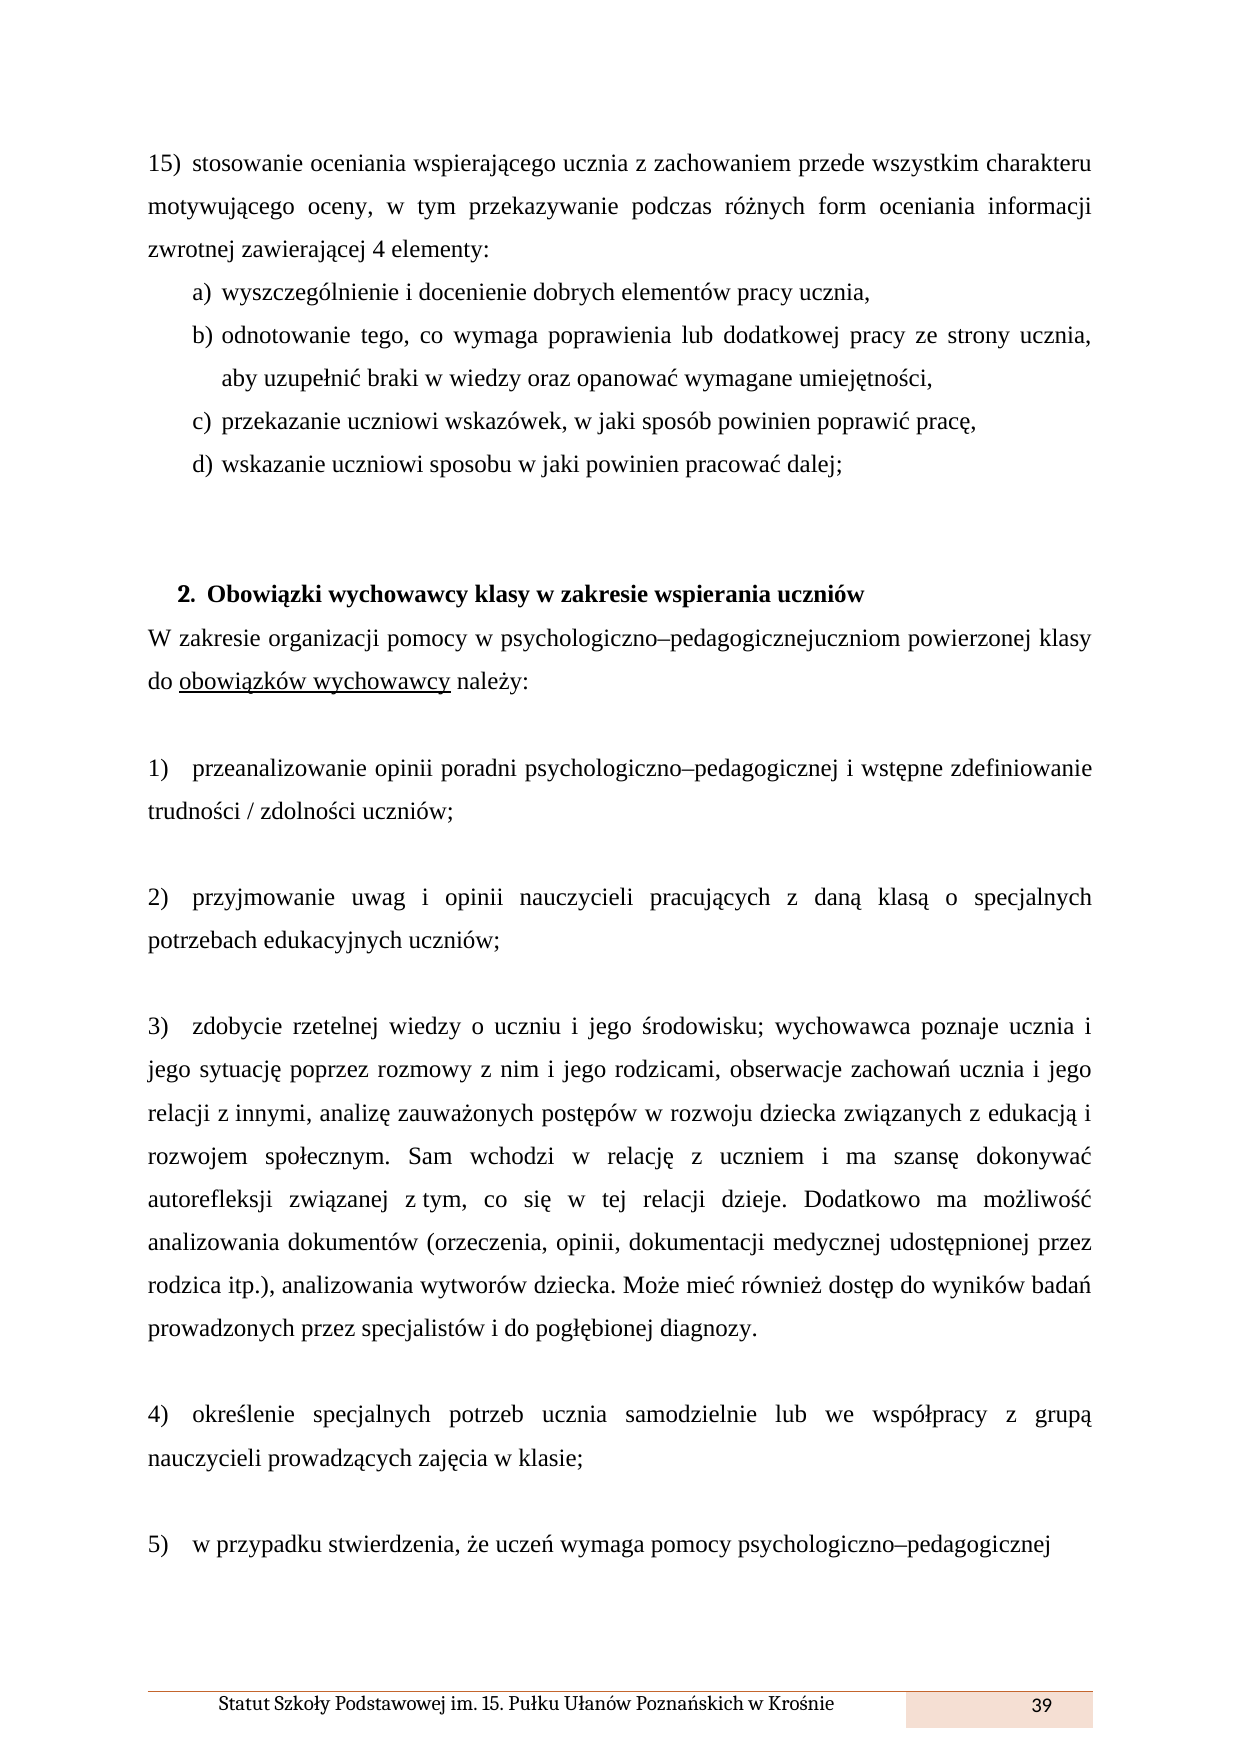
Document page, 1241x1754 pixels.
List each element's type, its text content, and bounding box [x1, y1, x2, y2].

list wskazanie uczniowi sposobu w jaki powinien pracować dalej; [192, 449, 1093, 478]
list przeanalizowanie opinii poradni psychologiczno–pedagogicznej i wstępne zdefiniowanie trudności / zdolności uczniów; [148, 753, 1093, 824]
list przekazanie uczniowi wskazówek, w jaki sposób powinien poprawić pracę, [192, 406, 1093, 435]
list wyszczególnienie i docenienie dobrych elementów pracy ucznia, [192, 277, 1093, 306]
list w przypadku stwierdzenia, że uczeń wymaga pomocy psychologiczno–pedagogicznej [148, 1529, 1093, 1558]
list stosowanie oceniania wspierającego ucznia z zachowaniem przede wszystkim charakteru motywującego oceny, w tym przekazywanie podczas różnych form oceniania informacji zwrotnej zawierającej 4 elementy: [148, 148, 1093, 263]
list przyjmowanie uwag i opinii nauczycieli pracujących z daną klasą o specjalnych potrzebach edukacyjnych uczniów; [148, 882, 1093, 954]
list zdobycie rzetelnej wiedzy o uczniu i jego środowisku; wychowawca poznaje ucznia i jego sytuację poprzez rozmowy z nim i jego rodzicami, obserwacje zachowań ucznia i jego relacji z innymi, analizę zauważonych postępów w rozwoju dziecka związanych z edukacją i rozwojem społecznym. Sam wchodzi w relację z uczniem i ma szansę dokonywać autorefleksji związanej z tym, co się w tej relacji dzieje. Dodatkowo ma możliwość analizowania dokumentów (orzeczenia, opinii, dokumentacji medycznej udostępnionej przez rodzica itp.), analizowania wytworów dziecka. Może mieć również dostęp do wyników badań prowadzonych przez specjalistów i do pogłębionej diagnozy. [148, 1011, 1093, 1342]
list Obowiązki wychowawcy klasy w zakresie wspierania uczniów [177, 579, 1093, 608]
list określenie specjalnych potrzeb ucznia samodzielnie lub we współpracy z grupą nauczycieli prowadzących zajęcia w klasie; [148, 1399, 1093, 1471]
text W zakresie organizacji pomocy w psychologiczno–pedagogicznejuczniom powierzonej klasy do obowiązków wychowawcy należy: [148, 623, 1093, 695]
list odnotowanie tego, co wymaga poprawienia lub dodatkowej pracy ze strony ucznia, aby uzupełnić braki w wiedzy oraz opanować wymagane umiejętności, [192, 320, 1093, 392]
